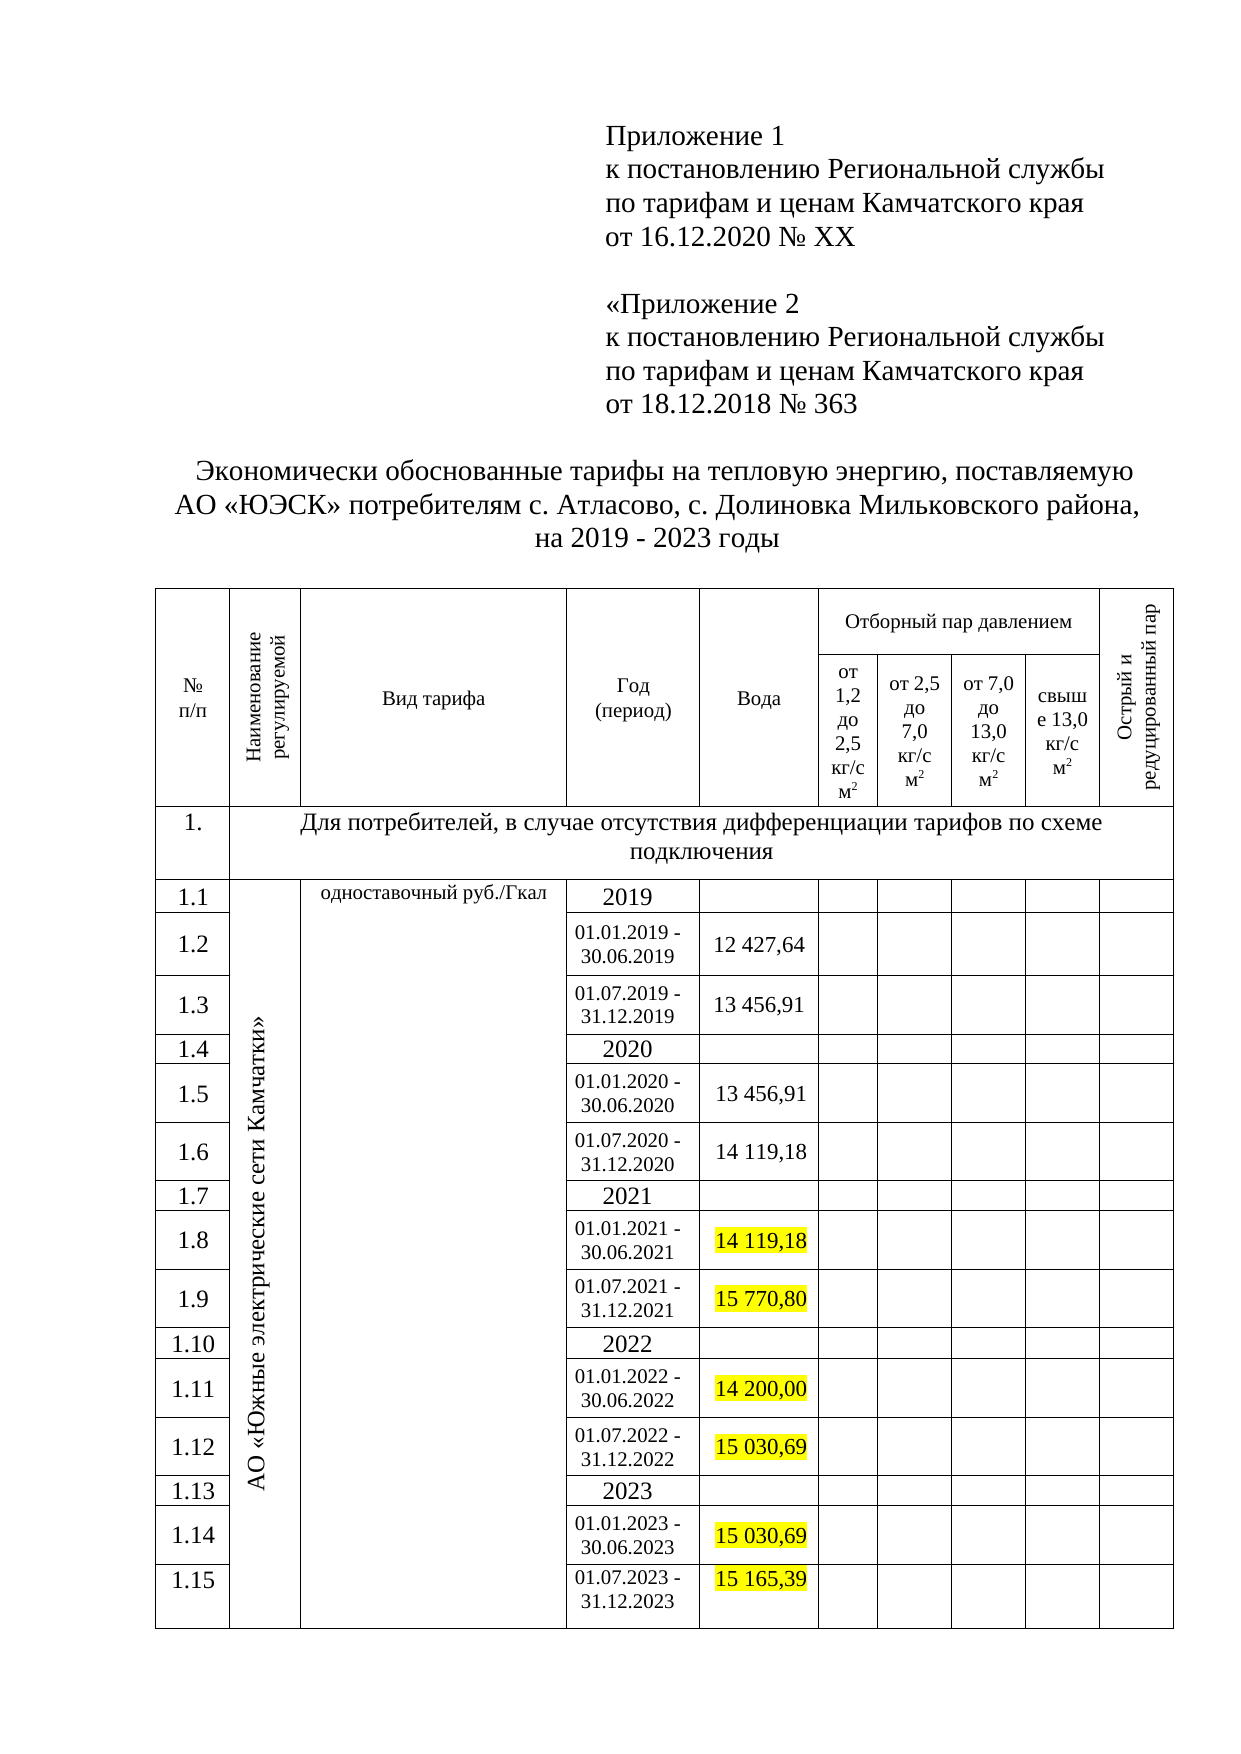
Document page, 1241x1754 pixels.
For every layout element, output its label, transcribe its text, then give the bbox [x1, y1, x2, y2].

text по тарифам и ценам Камчатского края [177, 185, 1152, 219]
table_cell [819, 1506, 877, 1564]
table_cell [700, 1476, 818, 1505]
table_cell [952, 880, 1025, 912]
table_cell 14 119,18 [700, 1211, 818, 1269]
table_cell 01.07.2023 - 31.12.2023 [567, 1565, 699, 1628]
table_cell [952, 913, 1025, 974]
table_cell 13 456,91 [700, 976, 818, 1033]
table_cell [878, 1506, 951, 1564]
table_cell [819, 880, 877, 912]
table_cell [1100, 1418, 1173, 1475]
table_cell [1026, 1506, 1099, 1564]
text по тарифам и ценам Камчатского края [177, 353, 1152, 386]
table_cell 15 030,69 [700, 1506, 818, 1564]
table_cell [700, 1181, 818, 1210]
table_cell [1100, 1359, 1173, 1417]
table_header Вода [700, 589, 818, 806]
table_cell [1026, 1328, 1099, 1358]
table_cell [952, 1418, 1025, 1475]
table_cell [1026, 1565, 1099, 1628]
table_cell 1.1 [156, 880, 229, 912]
table_cell 1.15 [156, 1565, 229, 1628]
table_cell [952, 1211, 1025, 1269]
table_cell 15 770,80 [700, 1270, 818, 1327]
table_header № п/п [156, 589, 229, 806]
table_cell [1100, 913, 1173, 974]
table_cell [878, 1123, 951, 1180]
text к постановлению Региональной службы [177, 152, 1152, 185]
table_cell [952, 1064, 1025, 1122]
table_cell [1100, 1211, 1173, 1269]
table_cell от 2,5 до 7,0 кг/см2 [878, 655, 951, 806]
table_header Наименование регулируемой организации [230, 589, 300, 806]
table_cell 1.2 [156, 913, 229, 974]
table_cell [878, 1328, 951, 1358]
table_cell [1026, 1270, 1099, 1327]
table_cell [952, 1123, 1025, 1180]
table_cell [819, 1270, 877, 1327]
table_cell 2023 [567, 1476, 699, 1505]
table_cell [878, 1418, 951, 1475]
table_cell [1100, 1565, 1173, 1628]
table_cell 01.01.2019 -30.06.2019 [567, 913, 699, 974]
table_header Вид тарифа [301, 589, 566, 806]
table_cell 1.3 [156, 976, 229, 1033]
table_cell [878, 976, 951, 1033]
table_cell 12 427,64 [700, 913, 818, 974]
table_cell [1026, 913, 1099, 974]
table_cell [1100, 976, 1173, 1033]
table_cell [1100, 1181, 1173, 1210]
table_cell 1.6 [156, 1123, 229, 1180]
table_cell 1.12 [156, 1418, 229, 1475]
table_cell [819, 1476, 877, 1505]
table_cell [819, 1328, 877, 1358]
table_cell [952, 1035, 1025, 1063]
text «Приложение 2 [605, 286, 1152, 319]
table_cell 01.07.2021 - 31.12.2021 [567, 1270, 699, 1327]
table_cell [878, 1181, 951, 1210]
table_cell [819, 1359, 877, 1417]
table_cell [952, 1328, 1025, 1358]
table_cell [819, 913, 877, 974]
table_cell 2020 [567, 1035, 699, 1063]
table_cell [1100, 1035, 1173, 1063]
text Приложение 1 [177, 118, 1152, 152]
table_cell 2019 [567, 880, 699, 912]
table_cell [1026, 1418, 1099, 1475]
table_cell [1026, 1035, 1099, 1063]
text Экономически обоснованные тарифы на тепловую энергию, поставляемую АО «ЮЭСК» потребителям с. Атласово, с. Долиновка Мильковского района, на 2019 - 2023 годы [162, 453, 1152, 554]
table_cell 2021 [567, 1181, 699, 1210]
table_header Острый и редуцированный пар [1100, 589, 1173, 806]
table_cell [1100, 880, 1173, 912]
table_cell 15 030,69 [700, 1418, 818, 1475]
table_cell [952, 1359, 1025, 1417]
table_cell свыше 13,0 кг/см2 [1026, 655, 1099, 806]
table_cell 1.4 [156, 1035, 229, 1063]
table_cell [878, 880, 951, 912]
table_cell 1.10 [156, 1328, 229, 1358]
table_cell АО «Южные электрические сети Камчатки» [230, 880, 300, 1628]
table_cell [819, 1123, 877, 1180]
table_cell 01.01.2023 -30.06.2023 [567, 1506, 699, 1564]
table_cell [878, 1211, 951, 1269]
table_cell [819, 1035, 877, 1063]
table_cell [1100, 1328, 1173, 1358]
table_cell [878, 1476, 951, 1505]
table_cell 15 165,39 [700, 1565, 818, 1628]
table_cell от 1,2 до 2,5 кг/см2 [819, 655, 877, 806]
table_cell [878, 1565, 951, 1628]
table_cell [952, 1181, 1025, 1210]
table_cell [1026, 1123, 1099, 1180]
table_cell 1.9 [156, 1270, 229, 1327]
table_cell 1. [156, 807, 229, 879]
table_cell [878, 1270, 951, 1327]
table_cell [952, 1506, 1025, 1564]
table_cell [952, 1476, 1025, 1505]
table_cell [878, 1064, 951, 1122]
table_cell [1026, 880, 1099, 912]
table_cell [819, 1181, 877, 1210]
table_cell от 7,0 до 13,0 кг/см2 [952, 655, 1025, 806]
table_header Год (период) [567, 589, 699, 806]
table_header Отборный пар давлением [819, 589, 1099, 654]
table_cell [819, 1064, 877, 1122]
table_cell одноставочный руб./Гкал [301, 880, 566, 1628]
table_cell 13 456,91 [700, 1064, 818, 1122]
table_cell 14 200,00 [700, 1359, 818, 1417]
text от 18.12.2018 № 363 [605, 386, 1152, 420]
table_cell [878, 1359, 951, 1417]
table_cell [1026, 1064, 1099, 1122]
table_cell [1100, 1270, 1173, 1327]
table_cell 1.5 [156, 1064, 229, 1122]
table_cell 01.01.2022 -30.06.2022 [567, 1359, 699, 1417]
table_cell 1.11 [156, 1359, 229, 1417]
text к постановлению Региональной службы [177, 319, 1152, 353]
table_cell [700, 1328, 818, 1358]
table_cell 2022 [567, 1328, 699, 1358]
table_cell [878, 913, 951, 974]
table_cell 1.8 [156, 1211, 229, 1269]
table_cell [1026, 976, 1099, 1033]
table_cell [878, 1035, 951, 1063]
table_cell [1100, 1476, 1173, 1505]
table_cell [819, 1211, 877, 1269]
table_cell 14 119,18 [700, 1123, 818, 1180]
table_cell 1.13 [156, 1476, 229, 1505]
table_cell Для потребителей, в случае отсутствия дифференциации тарифов по схеме подключения [230, 807, 1173, 879]
table_cell 1.7 [156, 1181, 229, 1210]
table_cell 01.07.2022 - 31.12.2022 [567, 1418, 699, 1475]
table_cell [1026, 1476, 1099, 1505]
table_cell 01.07.2019 - 31.12.2019 [567, 976, 699, 1033]
table_cell [819, 1565, 877, 1628]
table_cell [1026, 1359, 1099, 1417]
text от 16.12.2020 № ХХ [605, 219, 1152, 252]
table_cell [1100, 1123, 1173, 1180]
table_cell [952, 1270, 1025, 1327]
table_cell [1100, 1506, 1173, 1564]
table_cell 1.14 [156, 1506, 229, 1564]
table_cell [1026, 1211, 1099, 1269]
table_cell [1100, 1064, 1173, 1122]
table_cell 01.01.2020 -30.06.2020 [567, 1064, 699, 1122]
table_cell 01.07.2020 - 31.12.2020 [567, 1123, 699, 1180]
table_cell [700, 1035, 818, 1063]
table_cell [952, 1565, 1025, 1628]
table_cell [952, 976, 1025, 1033]
table_cell [1026, 1181, 1099, 1210]
table_cell [819, 976, 877, 1033]
table_cell 01.01.2021 -30.06.2021 [567, 1211, 699, 1269]
table_cell [700, 880, 818, 912]
table_cell [819, 1418, 877, 1475]
